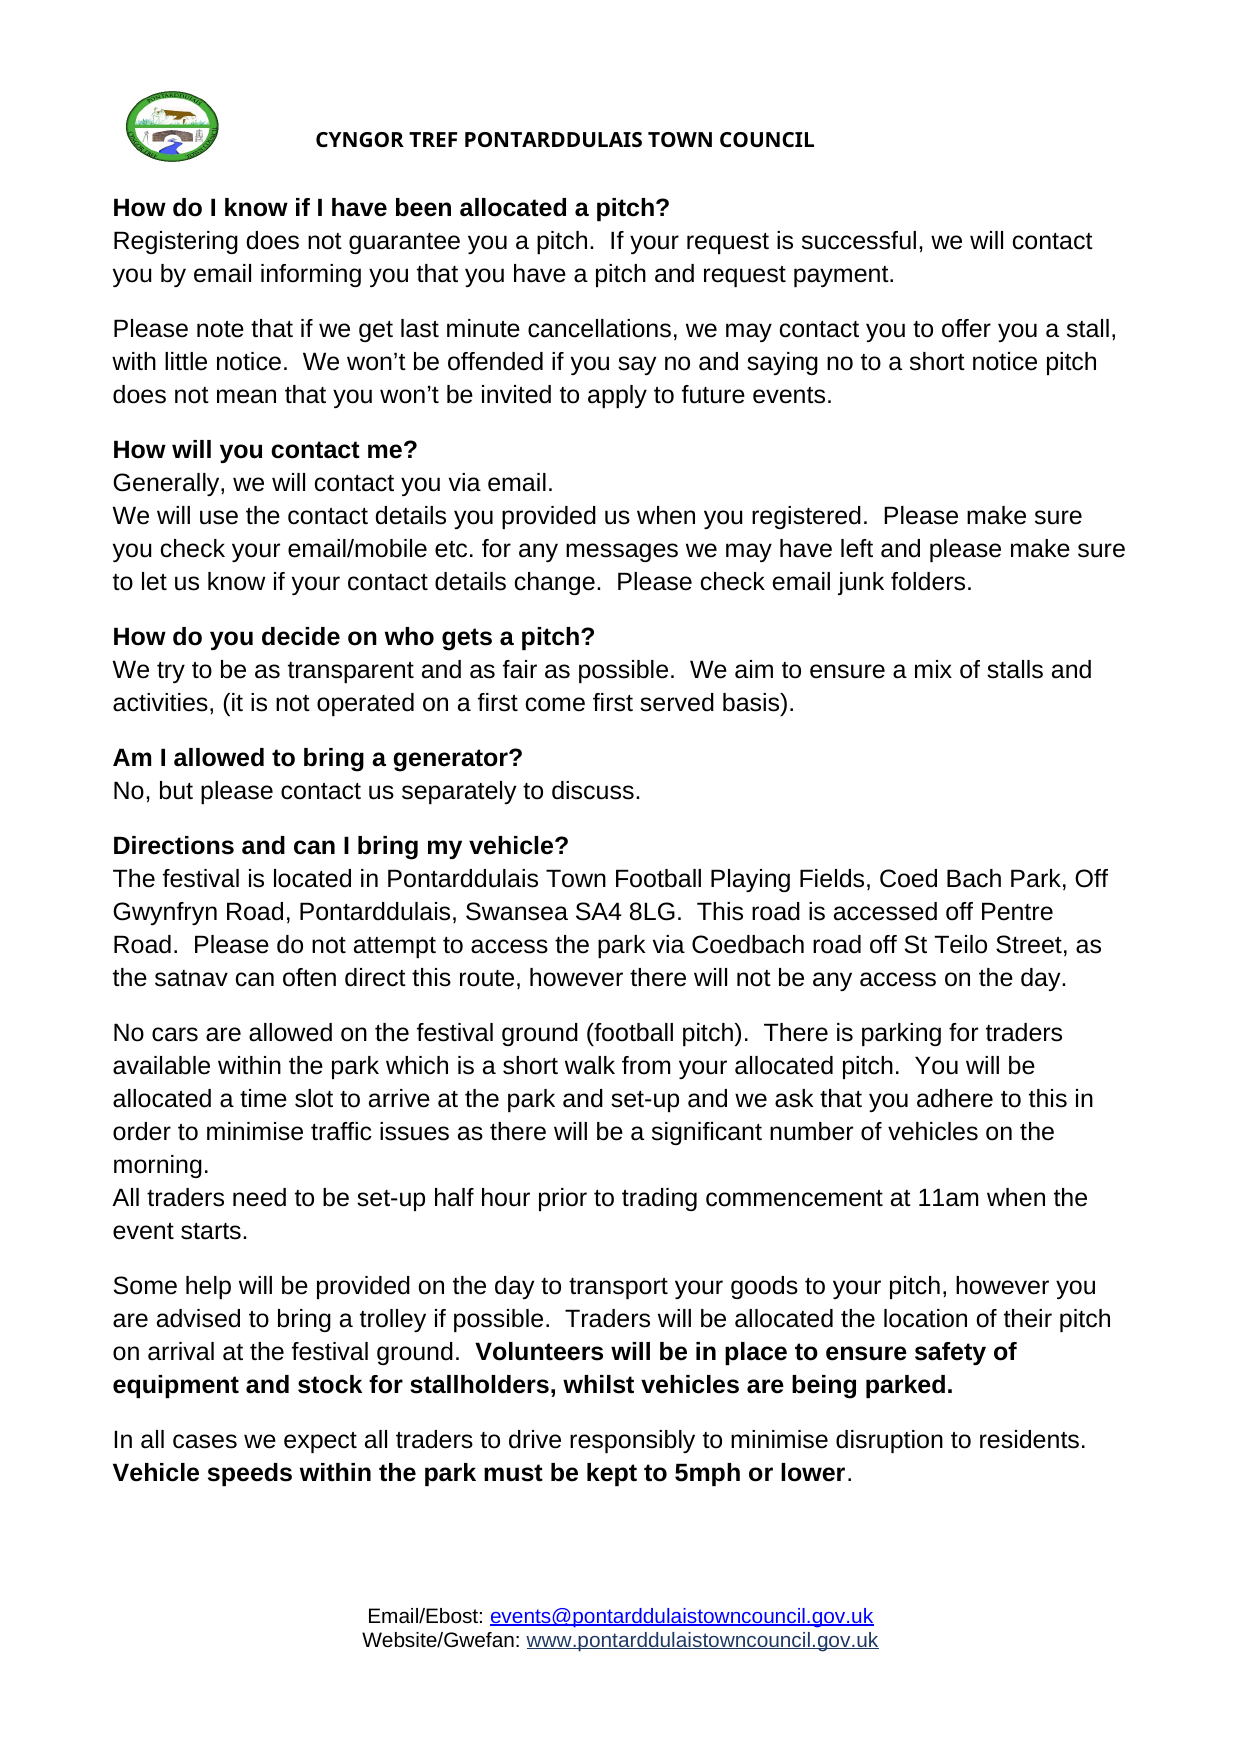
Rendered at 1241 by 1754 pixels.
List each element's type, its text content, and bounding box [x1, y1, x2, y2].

text In all cases we expect all traders to drive responsibly to minimise disruption to residents. Vehicle speeds within the park must be kept to 5mph or lower. [112, 1425, 1128, 1487]
text The festival is located in Pontarddulais Town Football Playing Fields, Coed Bach Park, Off Gwynfryn Road, Pontarddulais, Swansea SA4 8LG. This road is accessed off Pentre Road. Please do not attempt to access the park via Coedbach road off St Teilo Street, as the satnav can often direct this route, however there will not be any access on the day. [112, 864, 1128, 992]
text We try to be as transparent and as fair as possible. We aim to ensure a mix of stalls and activities, (it is not operated on a first come first served basis). [112, 655, 1128, 717]
text No cars are allowed on the festival ground (football pitch). There is parking for traders available within the park which is a short walk from your allocated pitch. You will be allocated a time slot to arrive at the park and set-up and we ask that you adhere to this in order to minimise traffic issues as there will be a significant number of vehicles on the morning. [112, 1018, 1128, 1179]
picture [123, 73, 221, 164]
text Please note that if we get last minute cancellations, we may contact you to offer you a stall, with little notice. We won’t be offended if you say no and saying no to a short notice pitch does not mean that you won’t be invited to apply to future events. [112, 314, 1128, 408]
text How do you decide on who gets a pitch? [112, 622, 1128, 651]
text Directions and can I bring my vehicle? [112, 831, 1128, 860]
text How will you contact me? [112, 435, 1128, 463]
text Am I allowed to bring a generator? [112, 743, 1128, 772]
text We will use the contact details you provided us when you registered. Please make sure you check your email/mobile etc. for any messages we may have left and please make sure to let us know if your contact details change. Please check email junk folders. [112, 501, 1128, 596]
text Registering does not guarantee you a pitch. If your request is successful, we will contact you by email informing you that you have a pitch and request payment. [112, 226, 1128, 287]
text All traders need to be set-up half hour prior to trading commencement at 11am when the event starts. [112, 1183, 1128, 1245]
text Some help will be provided on the day to transport your goods to your pitch, however you are advised to bring a trolley if possible. Traders will be allocated the location of their pitch on arrival at the festival ground. Volunteers will be in place to ensure safety of equipment and stock for stallholders, whilst vehicles are being parked. [112, 1271, 1128, 1399]
text Generally, we will contact you via email. [112, 468, 1128, 497]
text How do I know if I have been allocated a pitch? [112, 193, 1128, 221]
text No, but please contact us separately to discuss. [112, 776, 1128, 805]
